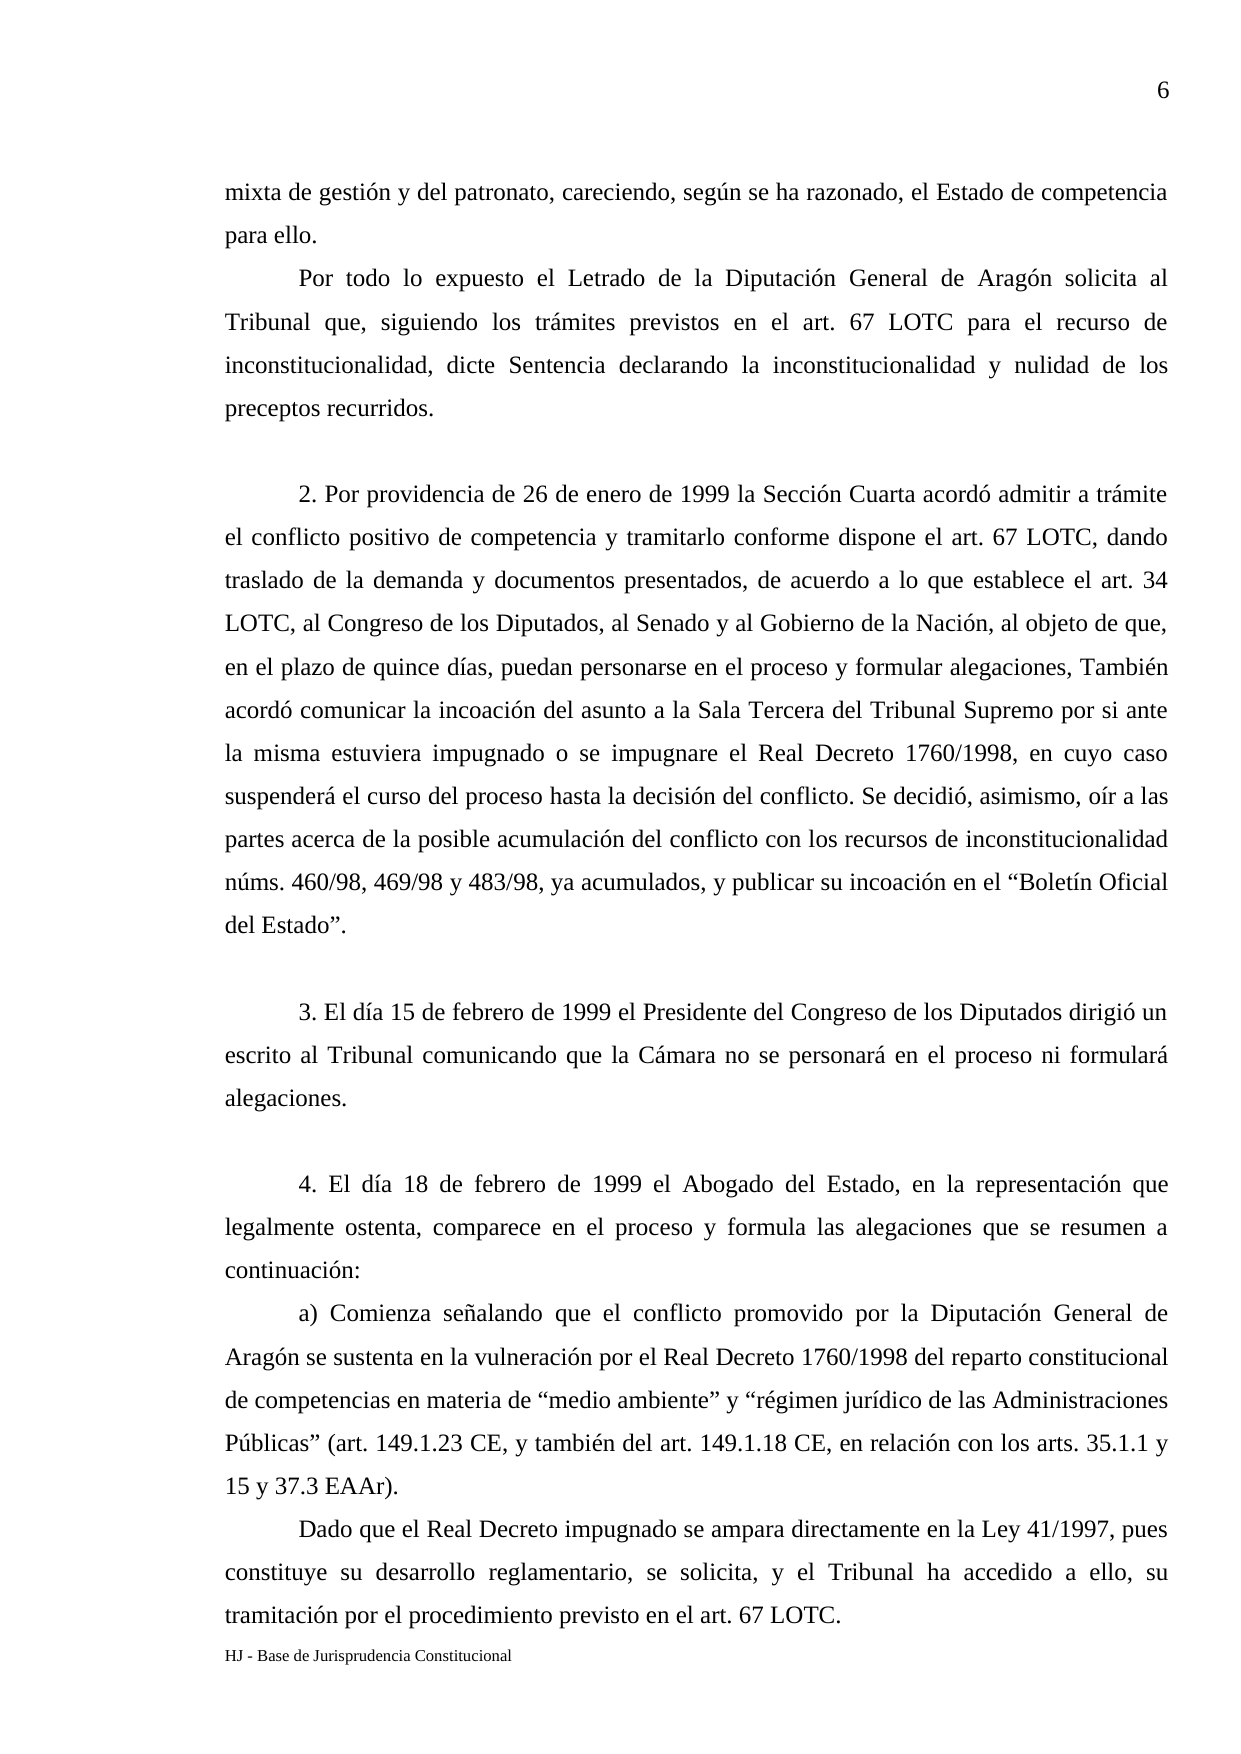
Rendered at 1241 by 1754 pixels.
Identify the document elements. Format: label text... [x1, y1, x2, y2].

text Dado que el Real Decreto impugnado se ampara directamente en la Ley 41/1997, pues constituye su desarrollo reglamentario, se solicita, y el Tribunal ha accedido a ello, su tramitación por el procedimiento previsto en el art. 67 LOTC. [224, 1514, 1169, 1629]
text 3. El día 15 de febrero de 1999 el Presidente del Congreso de los Diputados dirigió un escrito al Tribunal comunicando que la Cámara no se personará en el proceso ni formulará alegaciones. [224, 997, 1169, 1112]
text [224, 177, 1169, 249]
text 2. Por providencia de 26 de enero de 1999 la Sección Cuarta acordó admitir a trámite el conflicto positivo de competencia y tramitarlo conforme dispone el art. 67 LOTC, dando traslado de la demanda y documentos presentados, de acuerdo a lo que establece el art. 34 LOTC, al Congreso de los Diputados, al Senado y al Gobierno de la Nación, al objeto de que, en el plazo de quince días, puedan personarse en el proceso y formular alegaciones, También acordó comunicar la incoación del asunto a la Sala Tercera del Tribunal Supremo por si ante la misma estuviera impugnado o se impugnare el Real Decreto 1760/1998, en cuyo caso suspenderá el curso del proceso hasta la decisión del conflicto. Se decidió, asimismo, oír a las partes acerca de la posible acumulación del conflicto con los recursos de inconstitucionalidad núms. 460/98, 469/98 y 483/98, ya acumulados, y publicar su incoación en el “Boletín Oficial del Estado”. [224, 479, 1169, 939]
text a) Comienza señalando que el conflicto promovido por la Diputación General de Aragón se sustenta en la vulneración por el Real Decreto 1760/1998 del reparto constitucional de competencias en materia de “medio ambiente” y “régimen jurídico de las Administraciones Públicas” (art. 149.1.23 CE, y también del art. 149.1.18 CE, en relación con los arts. 35.1.1 y 15 y 37.3 EAAr). [224, 1298, 1169, 1500]
text Por todo lo expuesto el Letrado de la Diputación General de Aragón solicita al Tribunal que, siguiendo los trámites previstos en el art. 67 LOTC para el recurso de inconstitucionalidad, dicte Sentencia declarando la inconstitucionalidad y nulidad de los preceptos recurridos. [224, 263, 1169, 422]
text 4. El día 18 de febrero de 1999 el Abogado del Estado, en la representación que legalmente ostenta, comparece en el proceso y formula las alegaciones que se resumen a continuación: [224, 1169, 1169, 1284]
